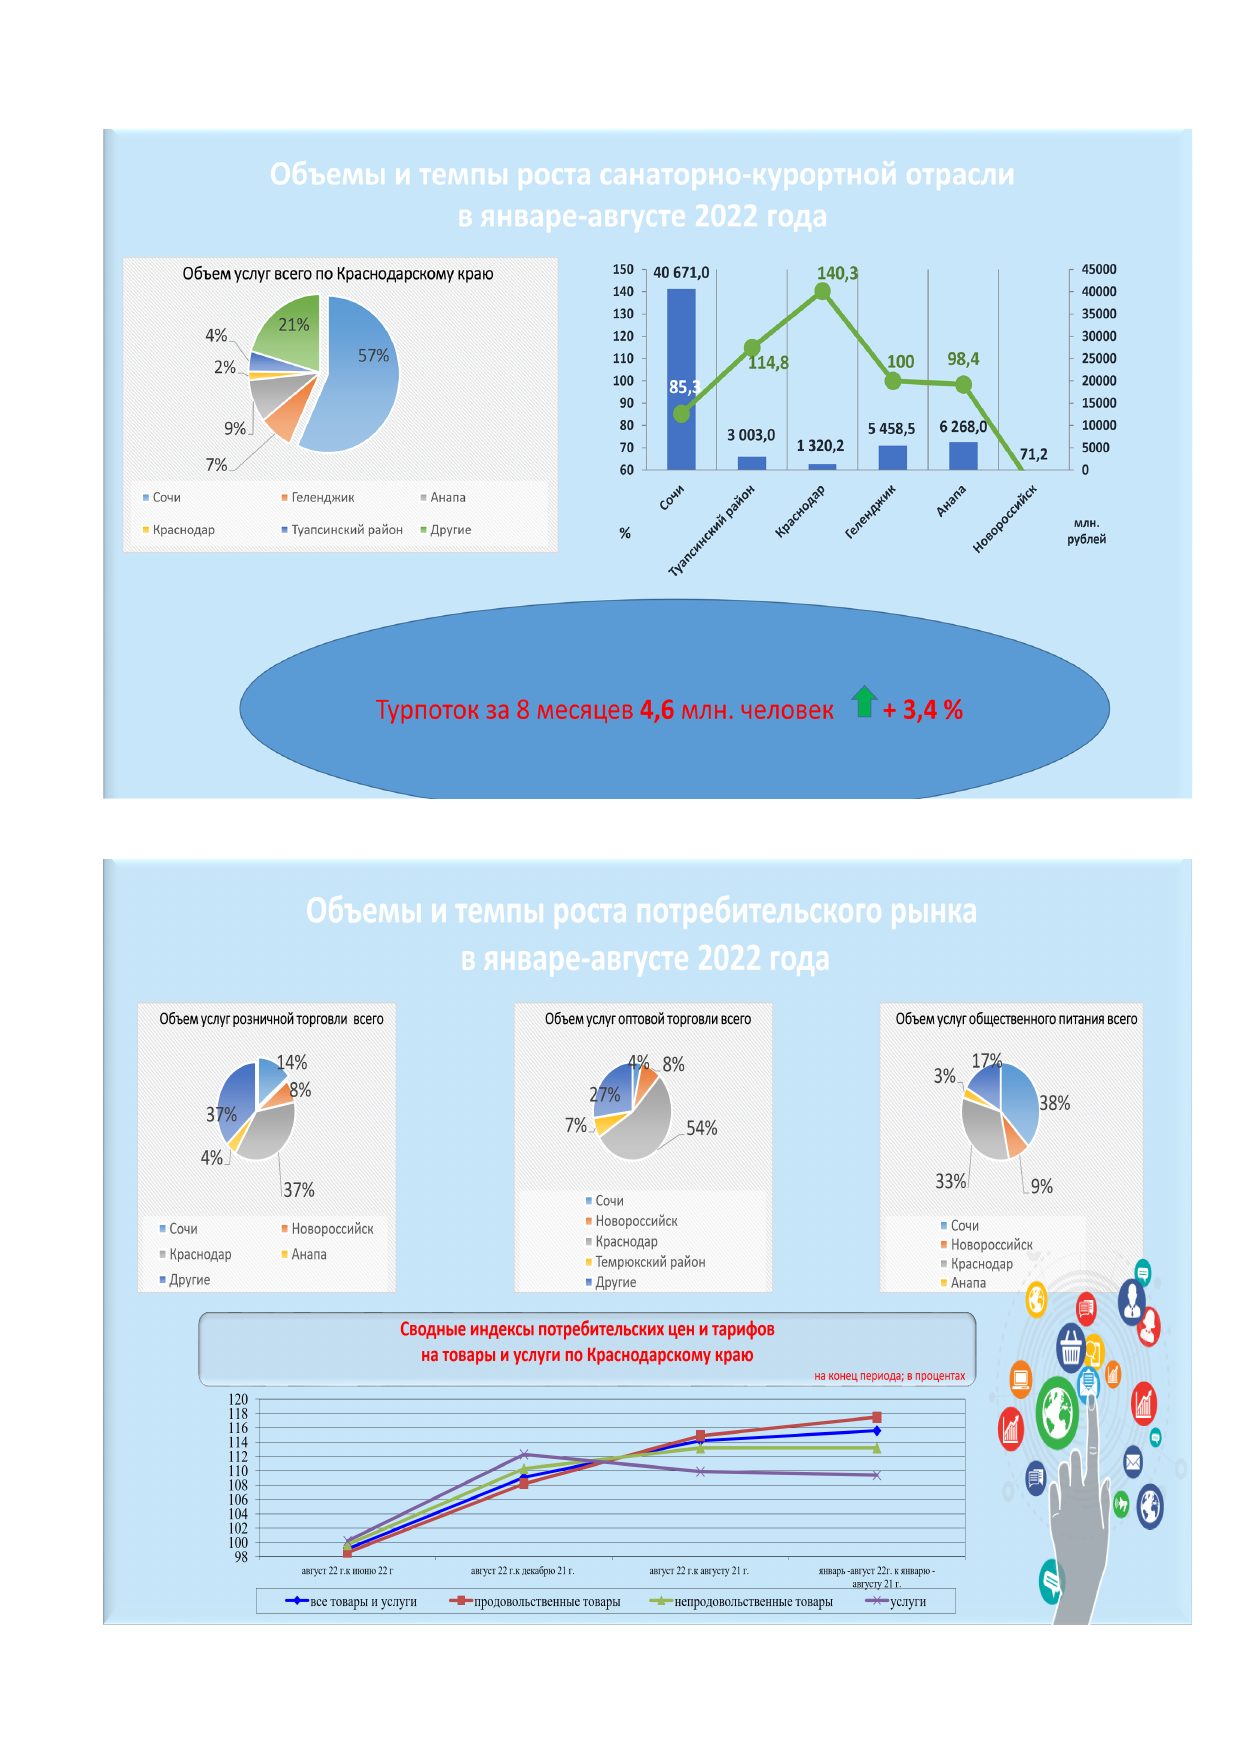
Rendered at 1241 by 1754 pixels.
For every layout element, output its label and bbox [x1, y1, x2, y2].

picture [103, 129, 1193, 799]
picture [103, 859, 1192, 1625]
